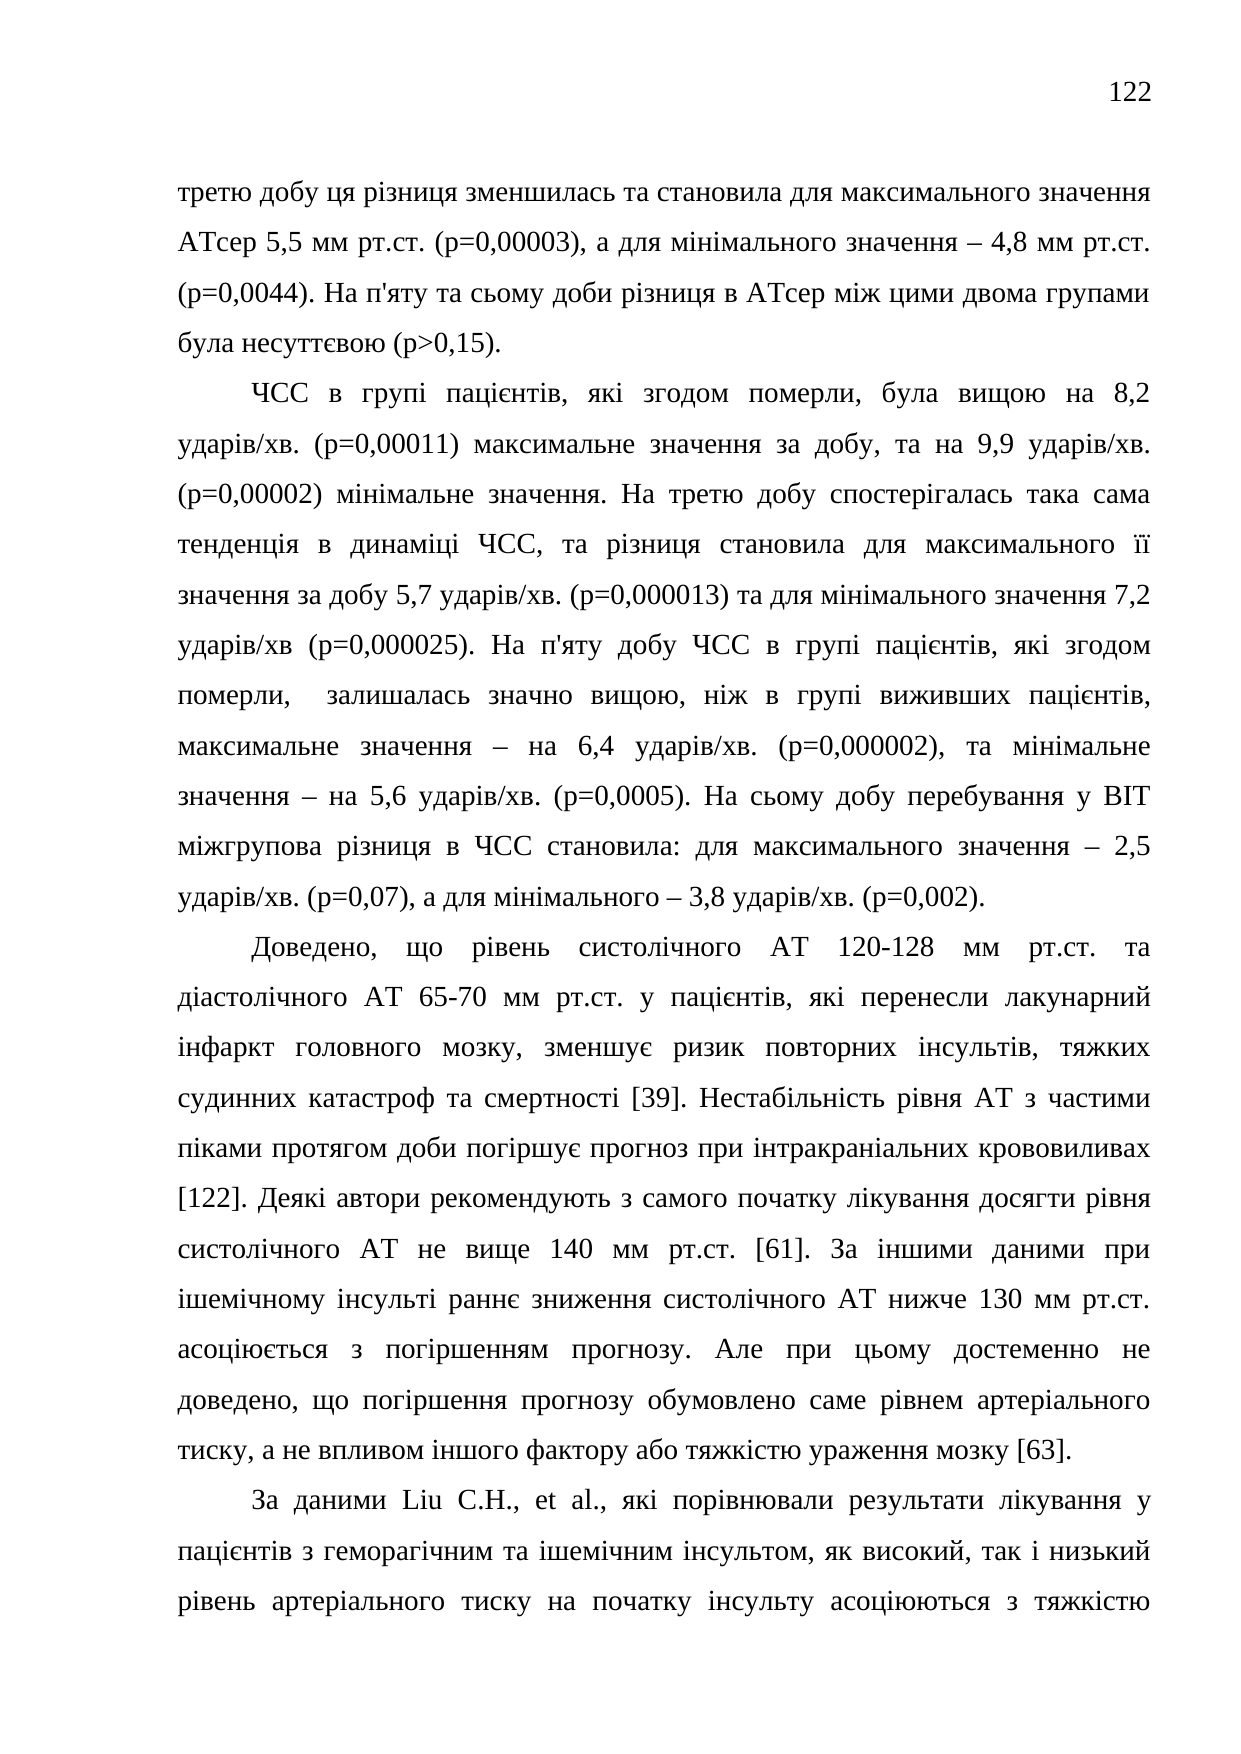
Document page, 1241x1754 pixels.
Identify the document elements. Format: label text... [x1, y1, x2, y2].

text Доведено, що рівень систолічного АТ 120- рт.ст. та діастолічного АТ 65- рт.ст. у пацієнтів, які перенесли лакунарний інфаркт головного мозку, зменшує ризик повторних інсультів, тяжких судинних катастроф та смертності [39]. Нестабільність рівня АТ з частими піками протягом доби погіршує прогноз при інтракраніальних крововиливах [122]. Деякі автори рекомендують з самого початку лікування досягти рівня систолічного АТ не вище рт.ст. [61]. За іншими даними при ішемічному інсульті раннє зниження систолічного АТ нижче рт.ст. асоціюється з погіршенням прогнозу. Але при цьому достеменно не доведено, що погіршення прогнозу обумовлено саме рівнем артеріального тиску, а не впливом іншого фактору або тяжкістю ураження мозку [63]. [177, 929, 1152, 1466]
text ЧСС в групі пацієнтів, які згодом померли, була вищою на 8,2 ударів/хв. (р=0,00011) максимальне значення за добу, та на 9,9 ударів/хв. (р=0,00002) мінімальне значення. На третю добу спостерігалась така сама тенденція в динаміці ЧСС, та різниця становила для максимального її значення за добу 5,7 ударів/хв. (р=0,000013) та для мінімального значення 7,2 ударів/хв (р=0,000025). На п'яту добу ЧСС в групі пацієнтів, які згодом померли, залишалась значно вищою, ніж в групі виживших пацієнтів, максимальне значення – на 6,4 ударів/хв. (р=0,000002), та мінімальне значення – на 5,6 ударів/хв. (р=0,0005). На сьому добу перебування у ВІТ міжгрупова різниця в ЧСС становила: для максимального значення – 2,5 ударів/хв. (р=0,07), а для мінімального – 3,8 ударів/хв. (р=0,002). [177, 376, 1152, 912]
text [177, 174, 1152, 359]
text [177, 1482, 1152, 1617]
